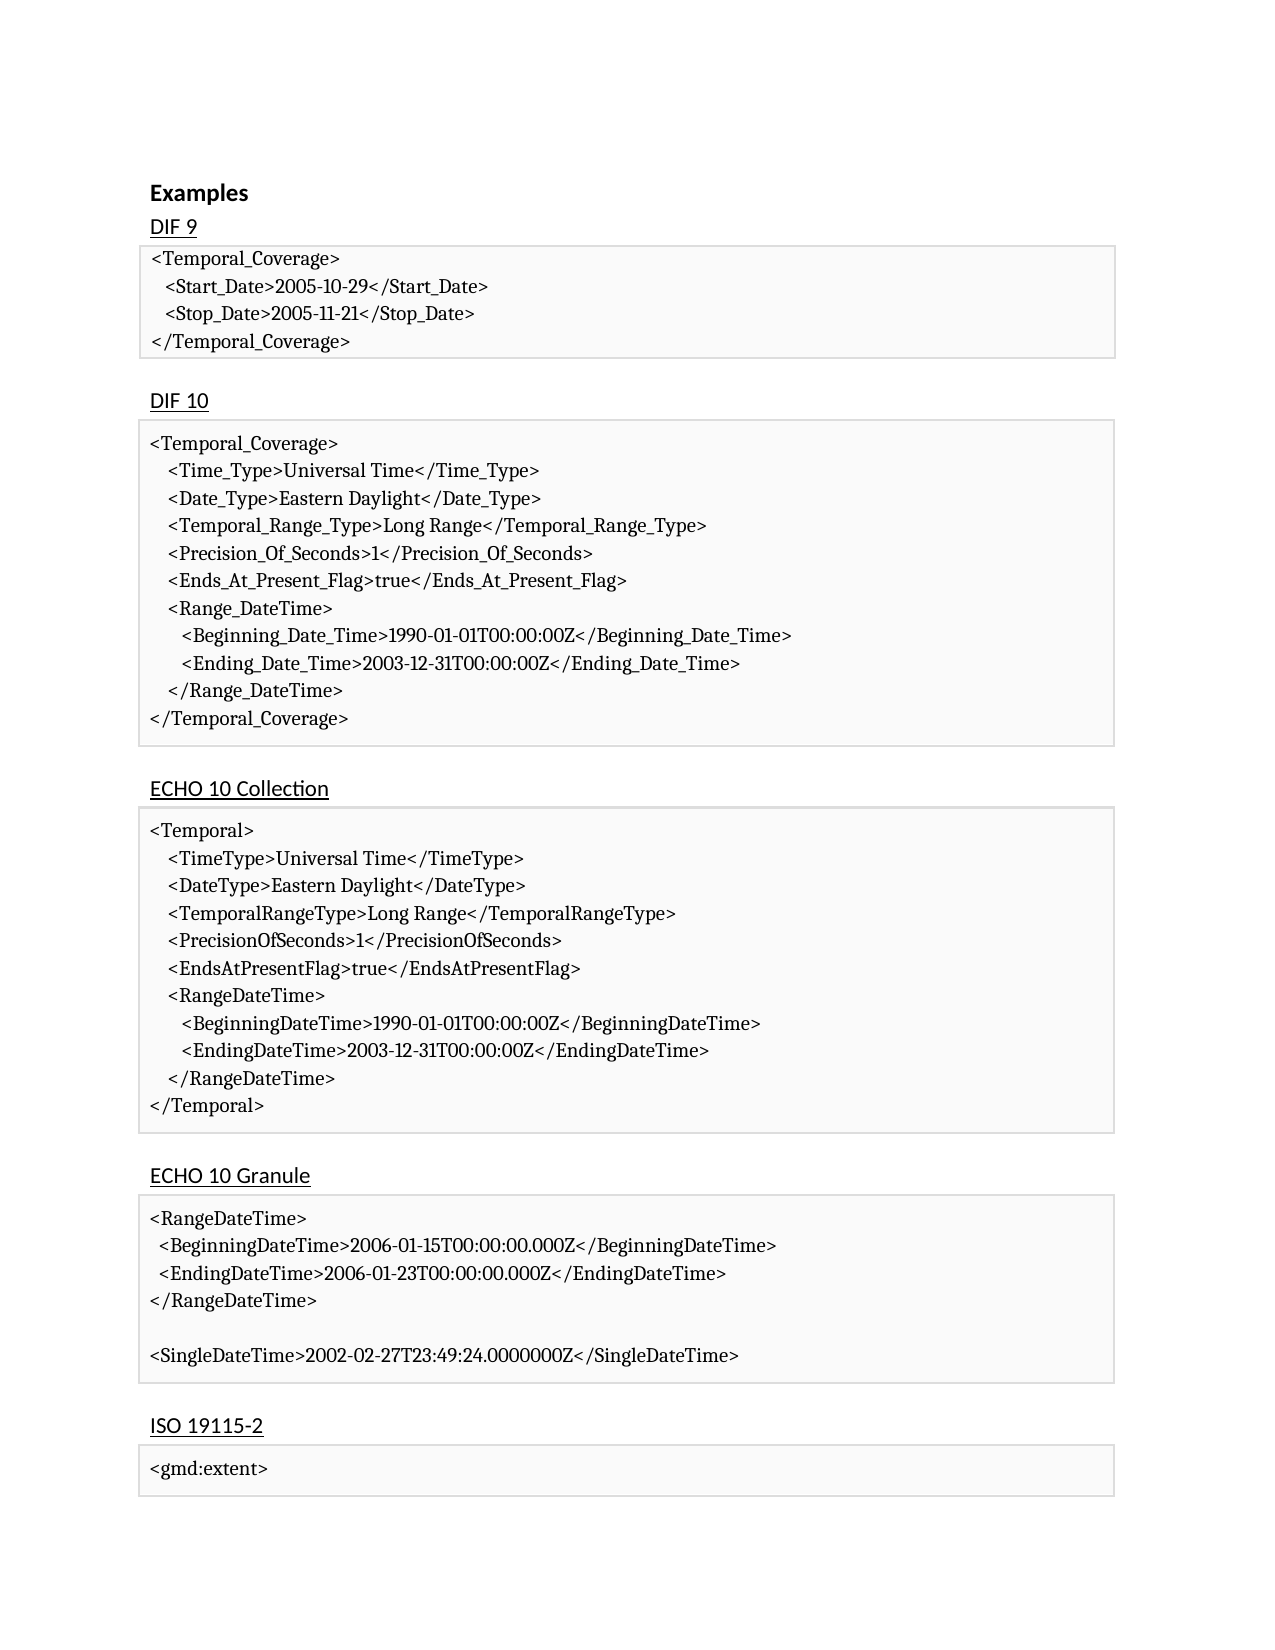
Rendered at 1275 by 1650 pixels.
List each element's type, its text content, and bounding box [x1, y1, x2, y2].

table_header <Temporal_Coverage> <Start_Date>2005-10-29</Start_Date> <Stop_Date>2005-11-21</Stop_Date> </Temporal_Coverage> [141, 247, 1114, 357]
table_header <RangeDateTime> <BeginningDateTime>2006-01-15T00:00:00.000Z</BeginningDateTime> <EndingDateTime>2006-01-23T00:00:00.000Z</EndingDateTime> </RangeDateTime> <SingleDateTime>2002-02-27T23:49:24.0000000Z</SingleDateTime> [140, 1196, 1113, 1382]
table_header <Temporal> <TimeType>Universal Time</TimeType> <DateType>Eastern Daylight</DateType> <TemporalRangeType>Long Range</TemporalRangeType> <PrecisionOfSeconds>1</PrecisionOfSeconds> <EndsAtPresentFlag>true</EndsAtPresentFlag> <RangeDateTime> <BeginningDateTime>1990-01-01T00:00:00Z</BeginningDateTime> <EndingDateTime>2003-12-31T00:00:00Z</EndingDateTime> </RangeDateTime> </Temporal> [140, 809, 1113, 1132]
text ECHO 10 Collection [150, 774, 1125, 802]
text ISO 19115-2 [150, 1412, 1125, 1440]
table_header <Temporal_Coverage> <Time_Type>Universal Time</Time_Type> <Date_Type>Eastern Daylight</Date_Type> <Temporal_Range_Type>Long Range</Temporal_Range_Type> <Precision_Of_Seconds>1</Precision_Of_Seconds> <Ends_At_Present_Flag>true</Ends_At_Present_Flag> <Range_DateTime> <Beginning_Date_Time>1990-01-01T00:00:00Z</Beginning_Date_Time> <Ending_Date_Time>2003-12-31T00:00:00Z</Ending_Date_Time> </Range_DateTime> </Temporal_Coverage> [140, 421, 1113, 744]
text ECHO 10 Granule [150, 1162, 1125, 1190]
text DIF 10 [150, 387, 1125, 415]
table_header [140, 1446, 1113, 1494]
text DIF 9 [150, 212, 1125, 241]
text Examples [150, 177, 1125, 208]
